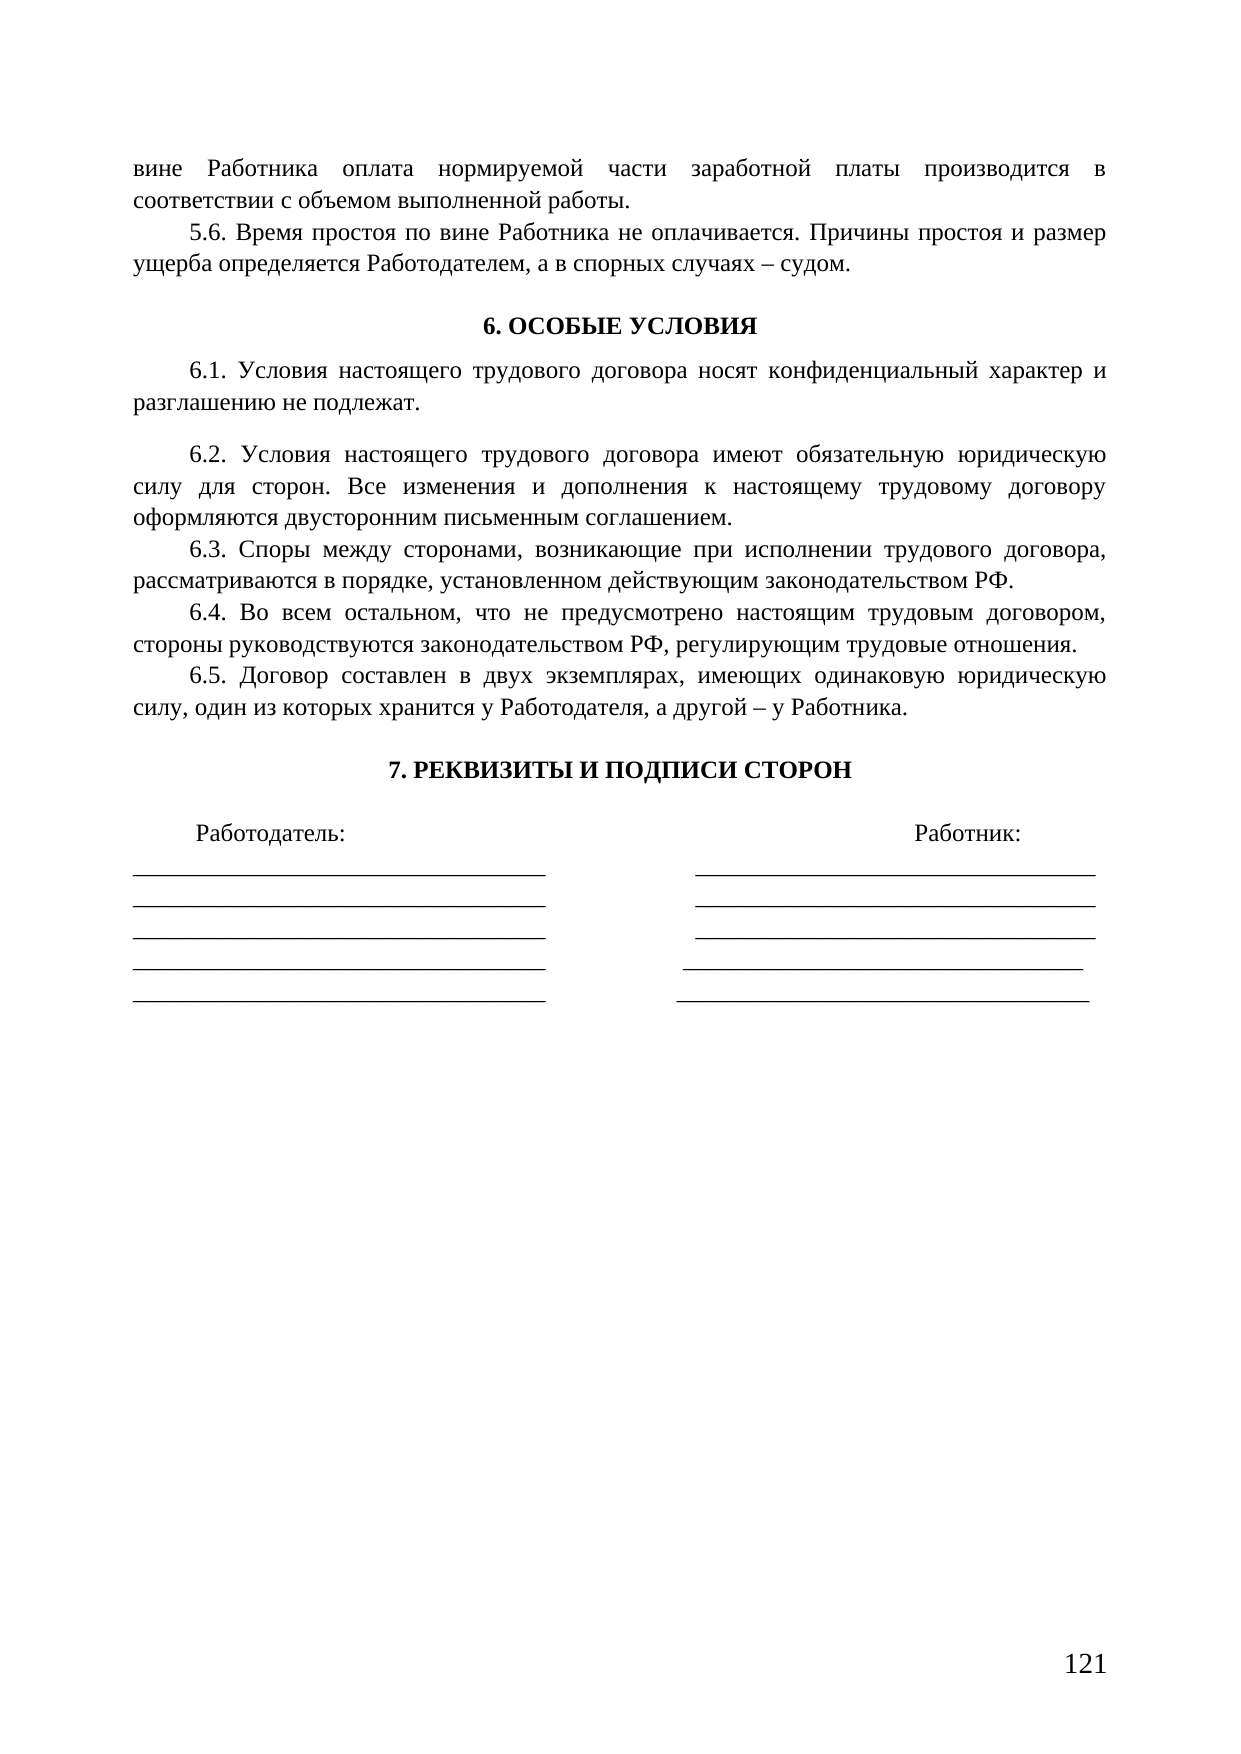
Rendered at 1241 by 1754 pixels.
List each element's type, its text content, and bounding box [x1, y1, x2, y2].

text _________________________________ ________________________________ [133, 850, 1107, 878]
text 6.3. Споры между сторонами, возникающие при исполнении трудового договора, рассматриваются в порядке, установленном действующим законодательством РФ. [133, 534, 1107, 594]
text _________________________________ ________________________________ [133, 881, 1107, 910]
text Работодатель: Работник: [133, 818, 1107, 847]
text 6.1. Условия настоящего трудового договора носят конфиденциальный характер и разглашению не подлежат. [133, 355, 1107, 416]
text 5.6. Время простоя по вине Работника не оплачивается. Причины простоя и размер ущерба определяется Работодателем, а в спорных случаях – судом. [133, 217, 1107, 277]
text _________________________________ ________________________________ [133, 913, 1107, 942]
text _________________________________ _________________________________ [133, 976, 1107, 1005]
text 6. ОСОБЫЕ УСЛОВИЯ [133, 311, 1107, 340]
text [133, 153, 1107, 214]
text 6.5. Договор составлен в двух экземплярах, имеющих одинаковую юридическую силу, один из которых хранится у Работодателя, а другой – у Работника. [133, 660, 1107, 721]
text 6.2. Условия настоящего трудового договора имеют обязательную юридическую силу для сторон. Все изменения и дополнения к настоящему трудовому договору оформляются двусторонним письменным соглашением. [133, 439, 1107, 531]
text _________________________________ ________________________________ [133, 944, 1107, 973]
text 7. РЕКВИЗИТЫ И ПОДПИСИ СТОРОН [133, 755, 1107, 784]
text 6.4. Во всем остальном, что не предусмотрено настоящим трудовым договором, стороны руководствуются законодательством РФ, регулирующим трудовые отношения. [133, 597, 1107, 657]
